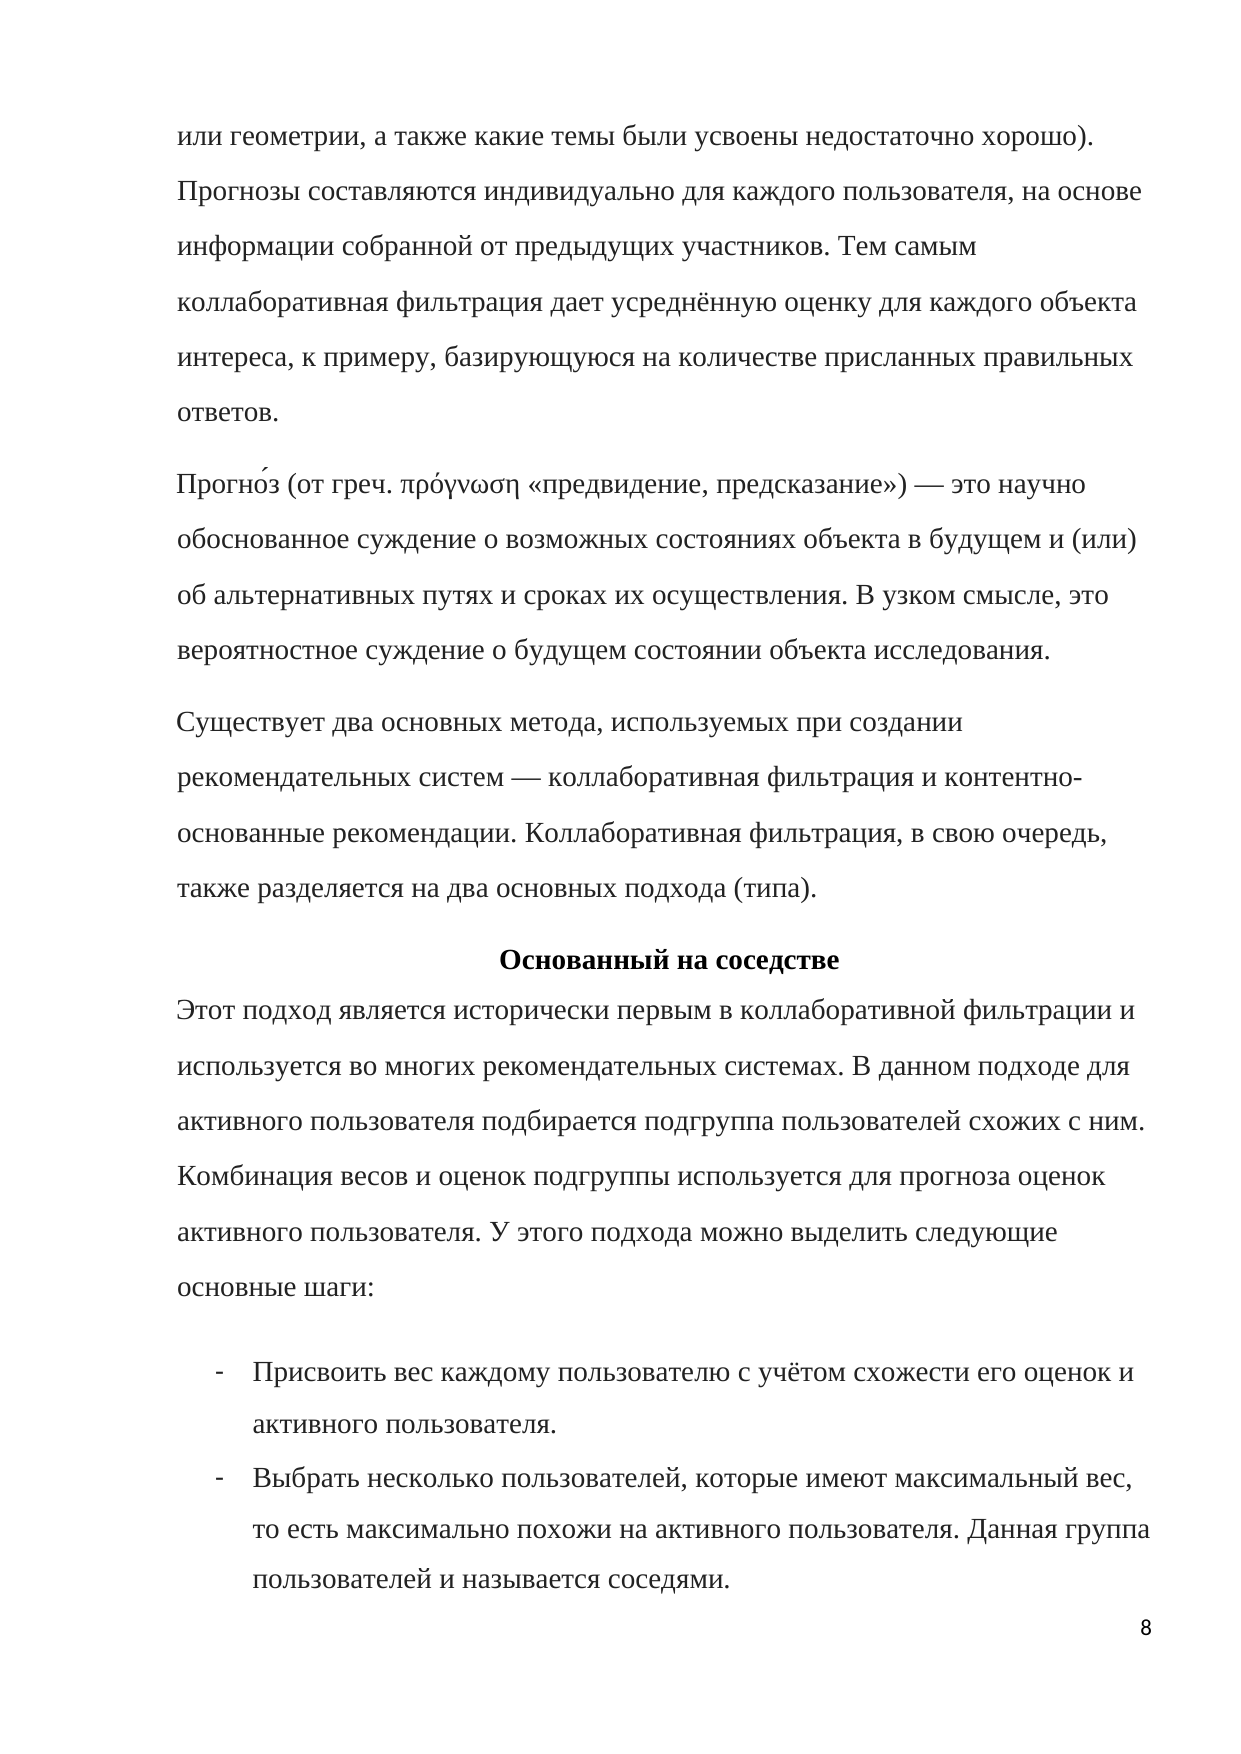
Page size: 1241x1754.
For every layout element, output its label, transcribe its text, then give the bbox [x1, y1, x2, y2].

list Присвоить вес каждому пользователю с учётом схожести его оценок и активного пользователя. [215, 1353, 1161, 1439]
text Основанный на соседстве [177, 942, 1161, 976]
text Существует два основных метода, используемых при создании рекомендательных систем — коллаборативная фильтрация и контентно-основанные рекомендации. Коллаборативная фильтрация, в свою очередь, также разделяется на два основных подхода (типа). [176, 704, 1153, 904]
text Прогно́з (от греч. πρόγνωση «предвидение, предсказание») — это научно обоснованное суждение о возможных состояниях объекта в будущем и (или) об альтернативных путях и сроках их осуществления. В узком смысле, это вероятностное суждение о будущем состоянии объекта исследования. [176, 466, 1153, 666]
text Этот подход является исторически первым в коллаборативной фильтрации и используется во многих рекомендательных системах. В данном подходе для активного пользователя подбирается подгруппа пользователей схожих с ним. Комбинация весов и оценок подгруппы используется для прогноза оценок активного пользователя. У этого подхода можно выделить следующие основные шаги: [176, 992, 1153, 1302]
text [176, 118, 1153, 428]
list Выбрать несколько пользователей, которые имеют максимальный вес, то есть максимально похожи на активного пользователя. Данная группа пользователей и называется соседями. [215, 1459, 1161, 1595]
